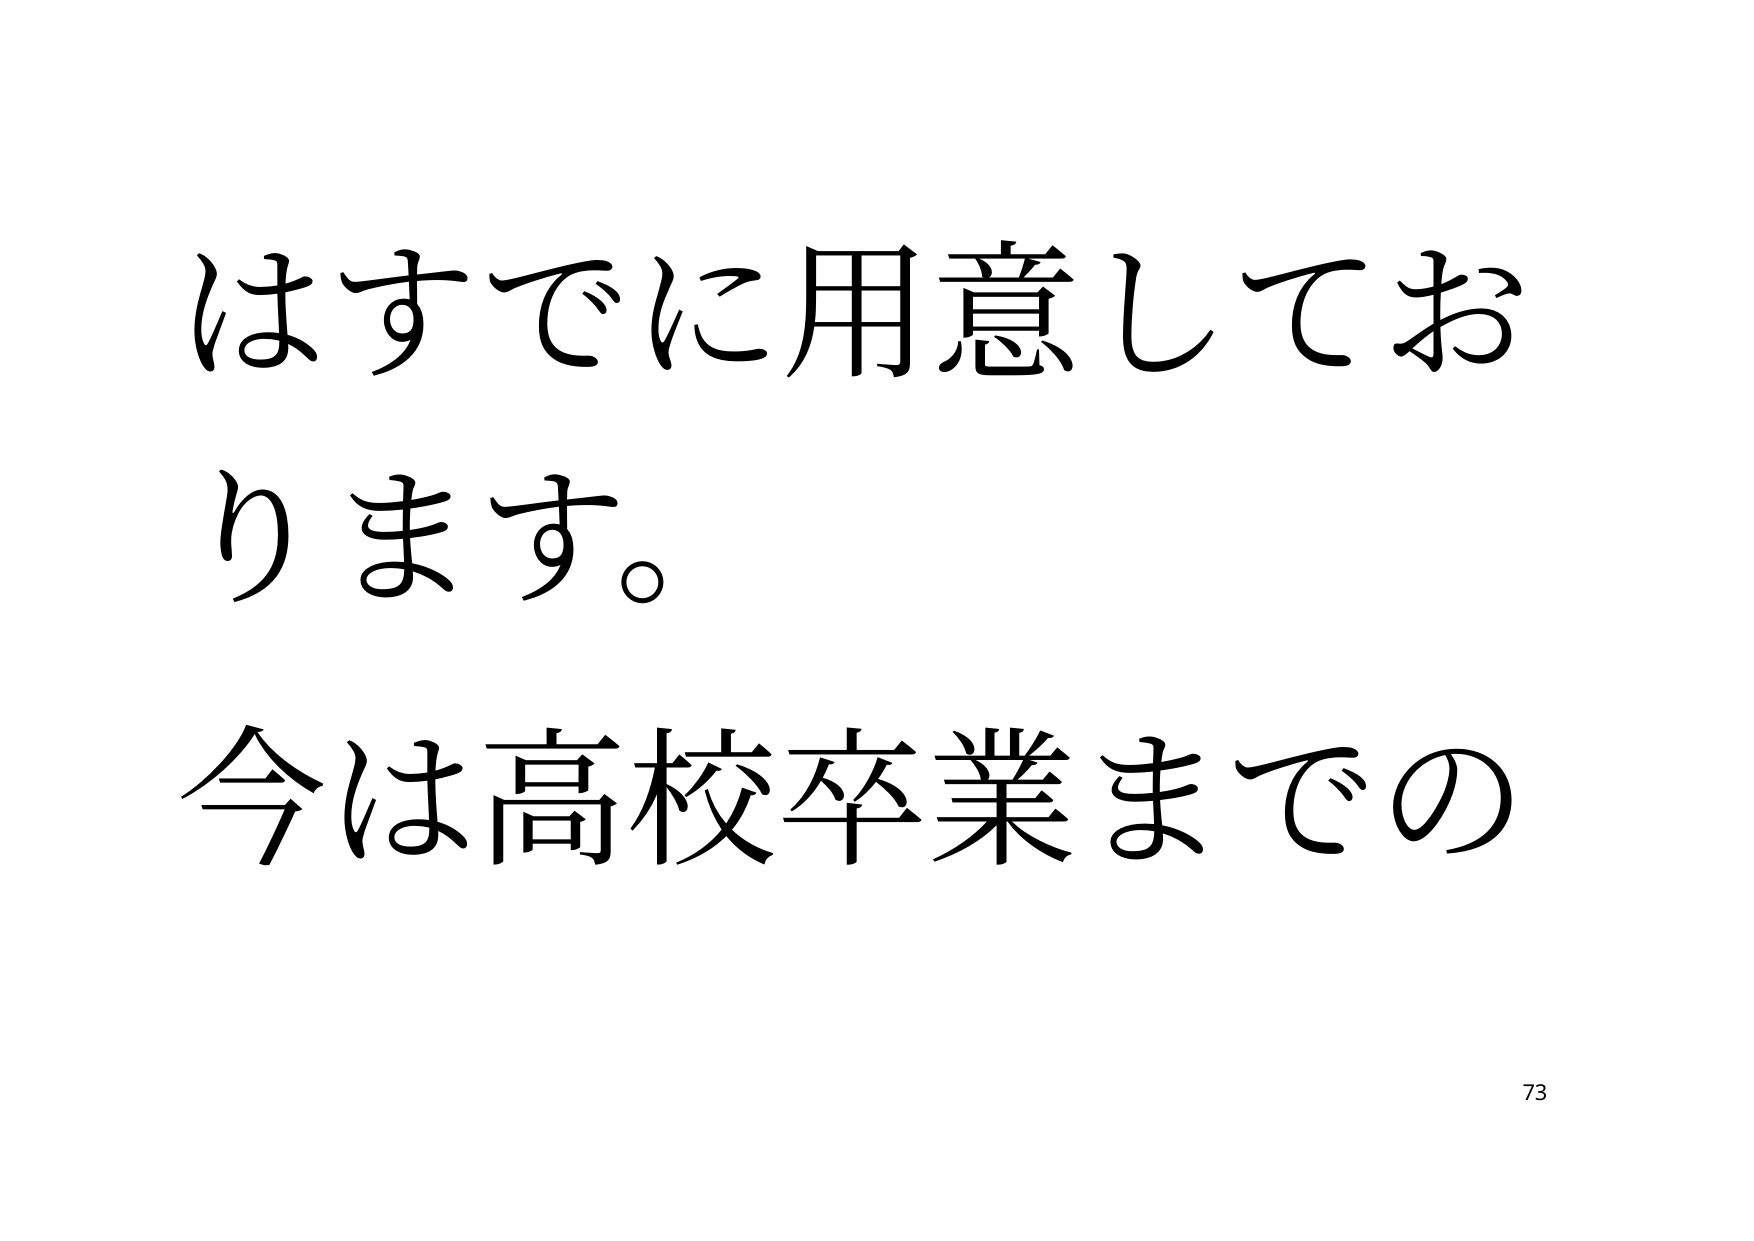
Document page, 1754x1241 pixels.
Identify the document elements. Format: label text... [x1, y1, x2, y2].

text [177, 676, 1547, 901]
text 高校卒業までの学費はすでに用意しております。 [177, 189, 1547, 639]
